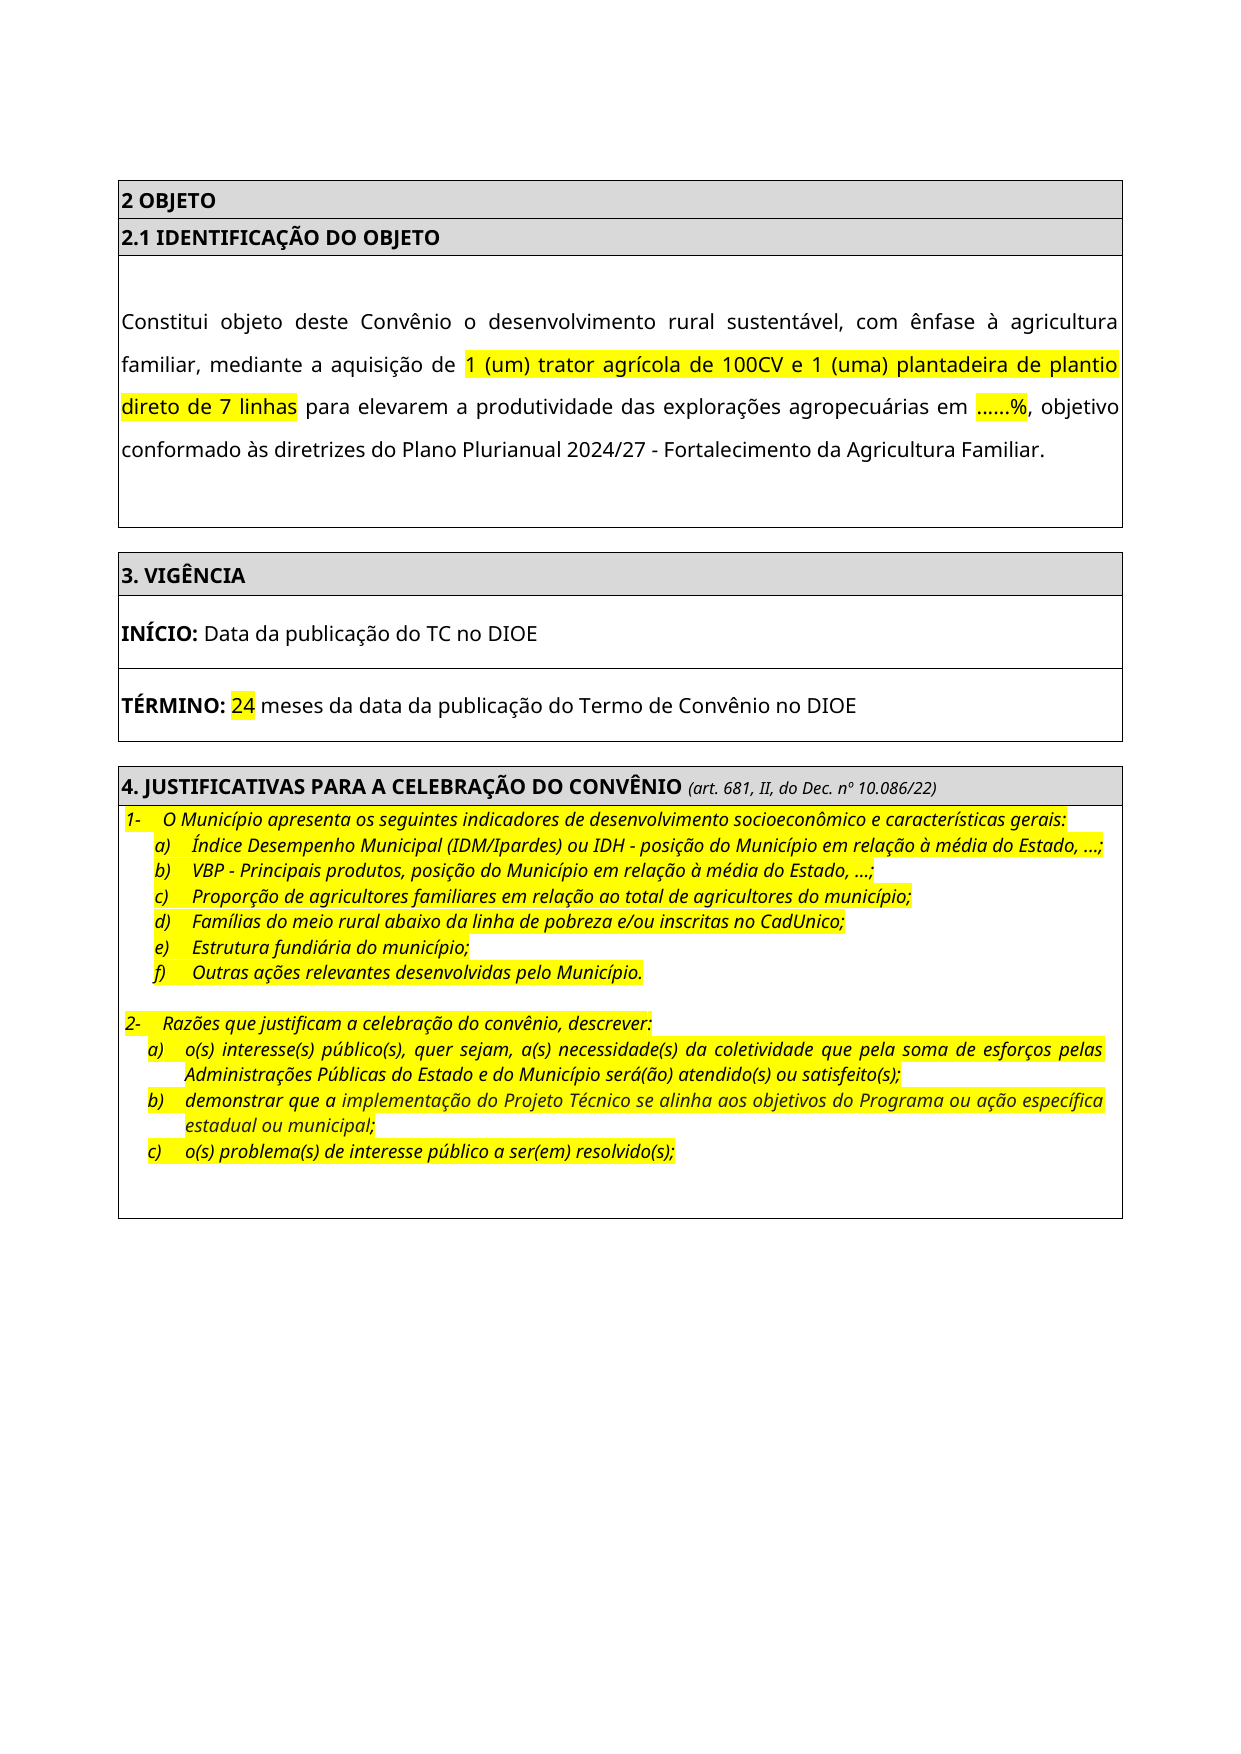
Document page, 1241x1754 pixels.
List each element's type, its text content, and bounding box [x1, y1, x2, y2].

table_cell TÉRMINO: 24 meses da data da publicação do Termo de Convênio no DIOE [119, 669, 1122, 741]
table_cell Constitui objeto deste Convênio o desenvolvimento rural sustentável, com ênfase à agricultura familiar, mediante a aquisição de 1 (um) trator agrícola de 100CV e 1 (uma) plantadeira de plantio direto de 7 linhas para elevarem a produtividade das explorações agropecuárias em ......%, objetivo conformado às diretrizes do Plano Plurianual 2024/27 - Fortalecimento da Agricultura Familiar. [119, 256, 1122, 527]
table_cell O Município apresenta os seguintes indicadores de desenvolvimento socioeconômico e características gerais: Índice Desempenho Municipal (IDM/Ipardes) ou IDH - posição do Município em relação à média do Estado, ...; VBP - Principais produtos, posição do Município em relação à média do Estado, ...; Proporção de agricultores familiares em relação ao total de agricultores do município; Famílias do meio rural abaixo da linha de pobreza e/ou inscritas no CadUnico; Estrutura fundiária do município; Outras ações relevantes desenvolvidas pelo Município. Razões que justificam a celebração do convênio, descrever: o(s) interesse(s) público(s), quer sejam, a(s) necessidade(s) da coletividade que pela soma de esforços pelas Administrações Públicas do Estado e do Município será(ão) atendido(s) ou satisfeito(s); demonstrar que a implementação do Projeto Técnico se alinha aos objetivos do Programa ou ação específica estadual ou municipal; o(s) problema(s) de interesse público a ser(em) resolvido(s); [119, 806, 1122, 1218]
table_header 4. JUSTIFICATIVAS PARA A CELEBRAÇÃO DO CONVÊNIO (art. 681, II, do Dec. nº 10.086/22) [119, 767, 1122, 805]
table_cell 2.1 IDENTIFICAÇÃO DO OBJETO [119, 219, 1122, 255]
table_cell INÍCIO: Data da publicação do TC no DIOE [119, 596, 1122, 668]
table_header 2 OBJETO [119, 181, 1122, 218]
table_header 3. VIGÊNCIA [119, 553, 1122, 595]
